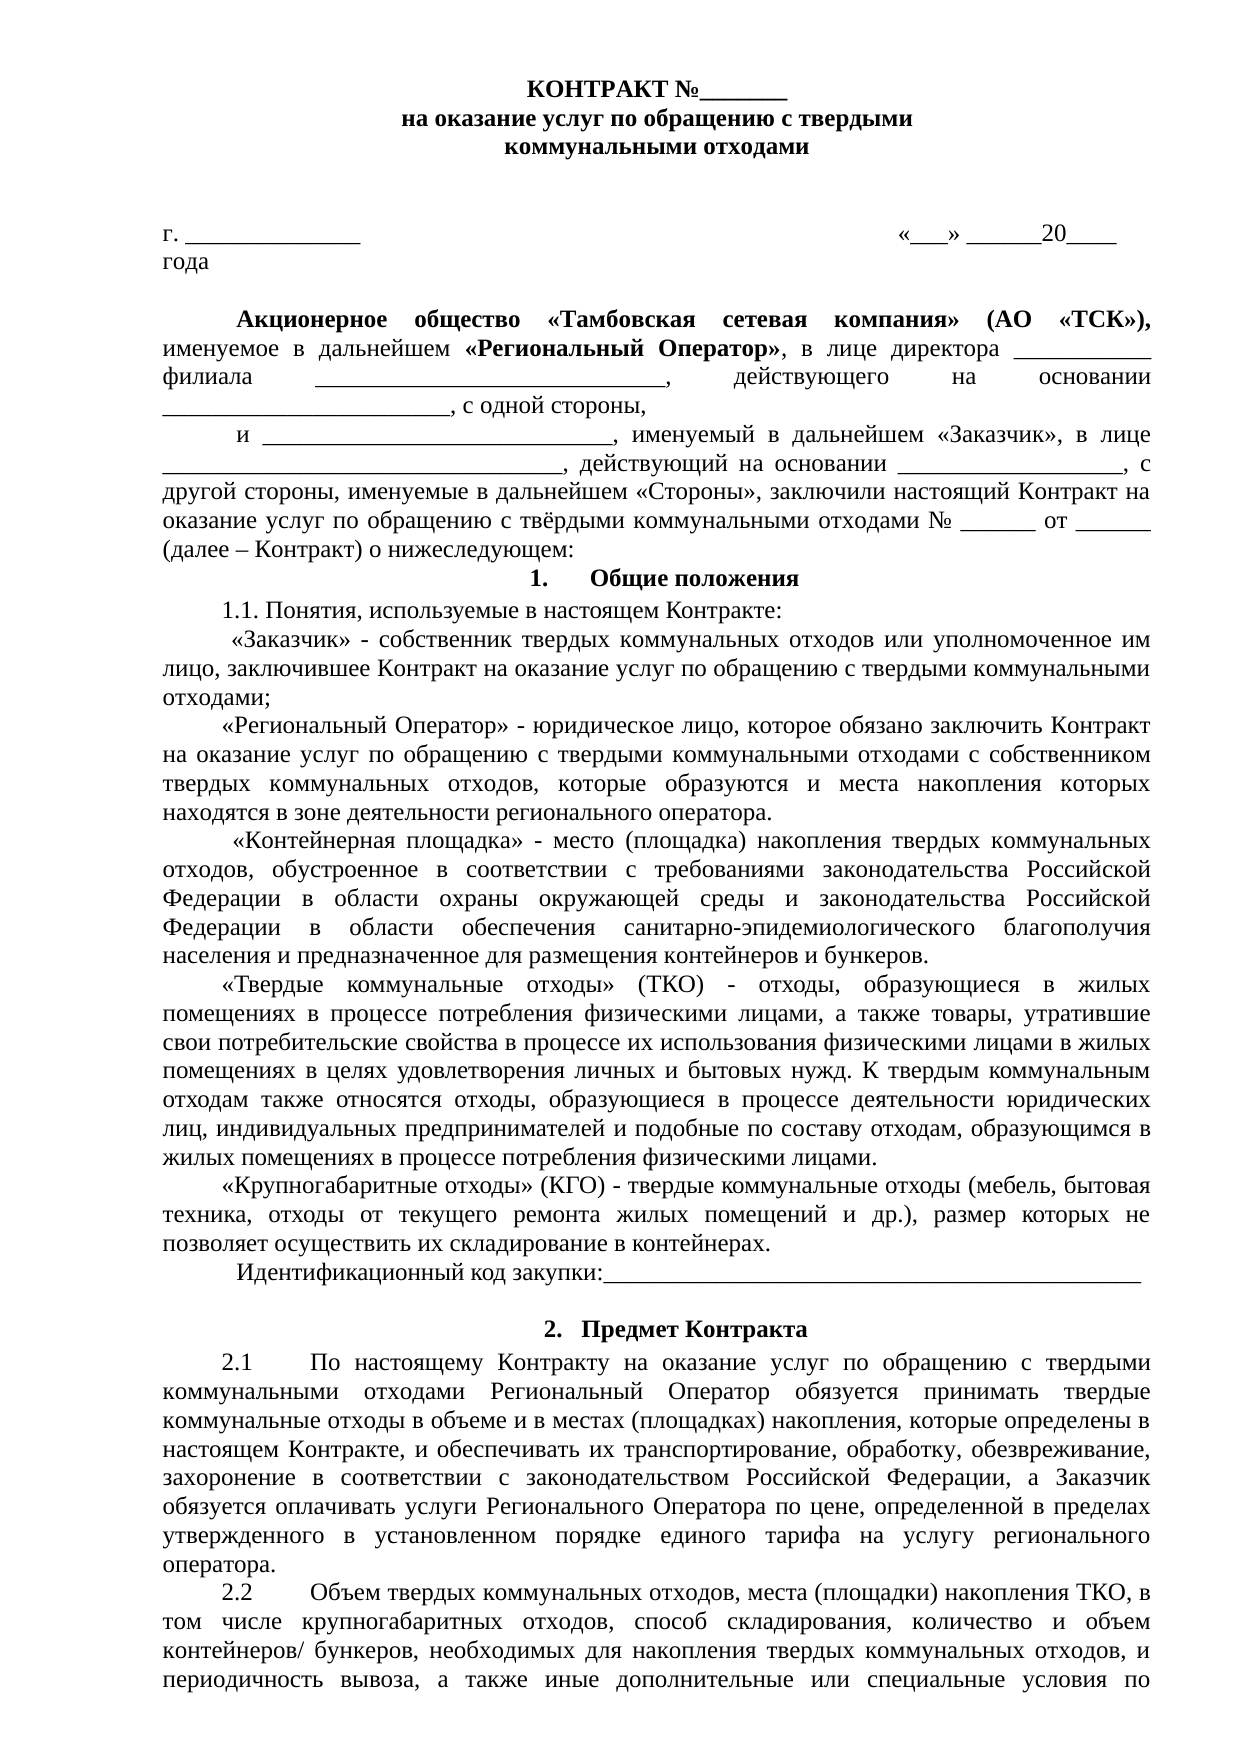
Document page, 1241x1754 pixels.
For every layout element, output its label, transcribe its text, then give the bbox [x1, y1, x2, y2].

text Идентификационный код закупки:___________________________________________ [162, 1257, 1152, 1286]
text г. ______________ «___» ______20____ года [162, 218, 1152, 275]
text «Региональный Оператор» - юридическое лицо, которое обязано заключить Контракт на оказание услуг по обращению с твердыми коммунальными отходами с собственником твердых коммунальных отходов, которые образуются и места накопления которых находятся в зоне деятельности регионального оператора. [162, 711, 1152, 826]
text Акционерное общество «Тамбовская сетевая компания» (АО «ТСК»), именуемое в дальнейшем «Региональный Оператор», в лице директора ___________ филиала ____________________________, действующего на основании _______________________, с одной стороны, [162, 304, 1152, 419]
text «Заказчик» - собственник твердых коммунальных отходов или уполномоченное им лицо, заключившее Контракт на оказание услуг по обращению с твердыми коммунальными отходами; [162, 624, 1152, 711]
text и ____________________________, именуемый в дальнейшем «Заказчик», в лице ________________________________, действующий на основании __________________, с другой стороны, именуемые в дальнейшем «Стороны», заключили настоящий Контракт на оказание услуг по обращению с твёрдыми коммунальными отходами № ______ от ______ (далее – Контракт) о нижеследующем: [162, 419, 1152, 563]
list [162, 1577, 1152, 1692]
text «Крупногабаритные отходы» (КГО) - твердые коммунальные отходы (мебель, бытовая техника, отходы от текущего ремонта жилых помещений и др.), размер которых не позволяет осуществить их складирование в контейнерах. [162, 1171, 1152, 1257]
list Общие положения [177, 563, 1152, 591]
list По настоящему Контракту на оказание услуг по обращению с твердыми коммунальными отходами Региональный Оператор обязуется принимать твердые коммунальные отходы в объеме и в местах (площадках) накопления, которые определены в настоящем Контракте, и обеспечивать их транспортирование, обработку, обезвреживание, захоронение в соответствии с законодательством Российской Федерации, а Заказчик обязуется оплачивать услуги Регионального Оператора по цене, определенной в пределах утвержденного в установленном порядке единого тарифа на услугу регионального оператора. [162, 1347, 1152, 1577]
text «Твердые коммунальные отходы» (ТКО) - отходы, образующиеся в жилых помещениях в процессе потребления физическими лицами, а также товары, утратившие свои потребительские свойства в процессе их использования физическими лицами в жилых помещениях в целях удовлетворения личных и бытовых нужд. К твердым коммунальным отходам также относятся отходы, образующиеся в процессе деятельности юридических лиц, индивидуальных предпринимателей и подобные по составу отходам, образующимся в жилых помещениях в процессе потребления физическими лицами. [162, 969, 1152, 1171]
list Предмет Контракта [200, 1314, 1152, 1343]
text коммунальными отходами [162, 131, 1152, 160]
text на оказание услуг по обращению с твердыми [162, 103, 1152, 131]
text КОНТРАКТ №_______ [162, 74, 1152, 103]
text «Контейнерная площадка» - место (площадка) накопления твердых коммунальных отходов, обустроенное в соответствии с требованиями законодательства Российской Федерации в области охраны окружающей среды и законодательства Российской Федерации в области обеспечения санитарно-эпидемиологического благополучия населения и предназначенное для размещения контейнеров и бункеров. [162, 826, 1152, 969]
text 1.1. Понятия, используемые в настоящем Контракте: [162, 596, 1152, 624]
